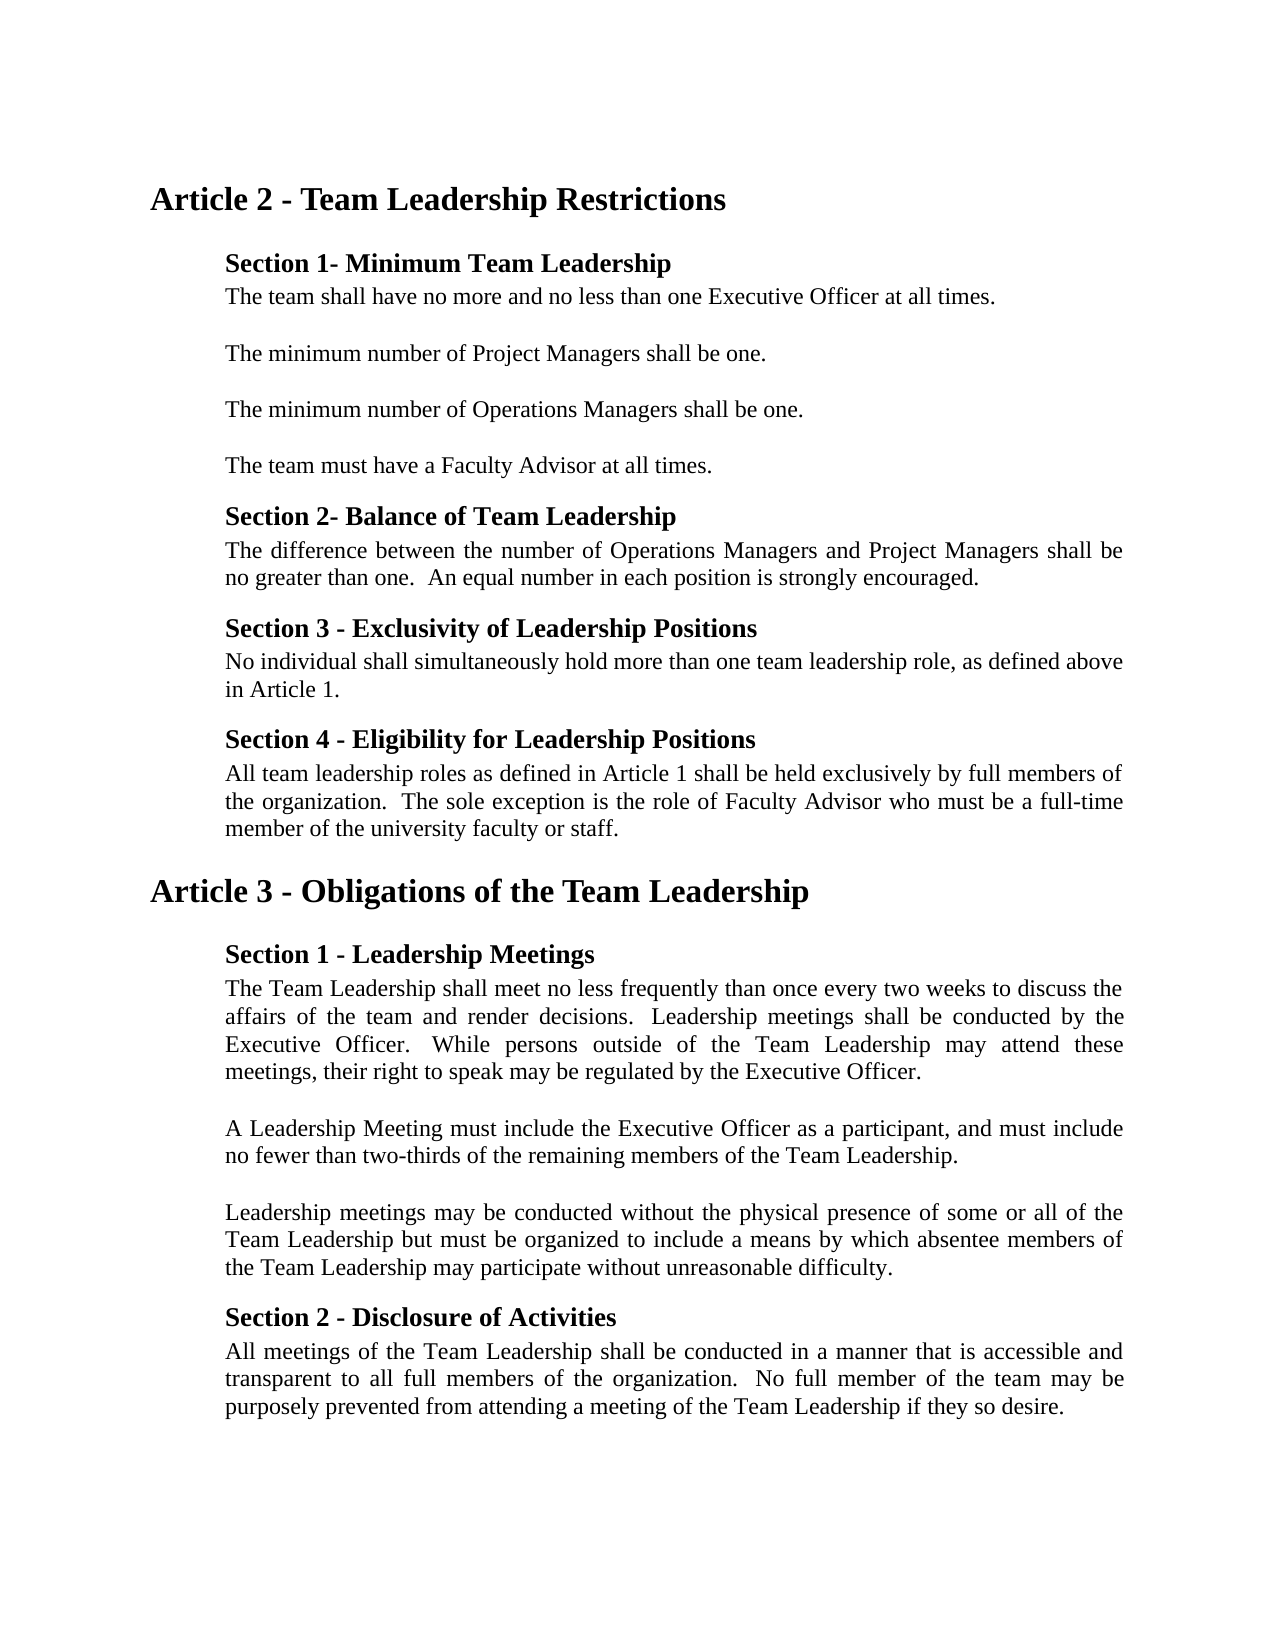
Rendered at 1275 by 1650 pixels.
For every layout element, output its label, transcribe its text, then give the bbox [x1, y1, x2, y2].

text All team leadership roles as defined in Article 1 shall be held exclusively by full members of the organization. The sole exception is the role of Faculty Advisor who must be a full-time member of the university faculty or staff. [225, 759, 1125, 842]
text Leadership meetings may be conducted without the physical presence of some or all of the Team Leadership but must be organized to include a means by which absentee members of the Team Leadership may participate without unreasonable difficulty. [225, 1197, 1125, 1280]
subtitle Section 4 - Eligibility for Leadership Positions [150, 723, 1125, 754]
text The minimum number of Operations Managers shall be one. [150, 395, 1125, 423]
text The minimum number of Project Managers shall be one. [150, 339, 1125, 366]
text No individual shall simultaneously hold more than one team leadership role, as defined above in Article 1. [225, 647, 1125, 703]
subtitle Section 1 - Leadership Meetings [150, 939, 1125, 970]
subtitle Section 1- Minimum Team Leadership [150, 247, 1125, 278]
text A Leadership Meeting must include the Executive Officer as a participant, and must include no fewer than two-thirds of the remaining members of the Team Leadership. [225, 1113, 1125, 1169]
text The team must have a Faculty Advisor at all times. [225, 451, 1125, 479]
subtitle Article 3 - Obligations of the Team Leadership [150, 871, 1125, 909]
subtitle Article 2 - Team Leadership Restrictions [150, 179, 1125, 217]
subtitle Section 2 - Disclosure of Activities [150, 1301, 1125, 1332]
text The difference between the number of Operations Managers and Project Managers shall be no greater than one. An equal number in each position is strongly encouraged. [225, 536, 1125, 591]
subtitle Section 2- Balance of Team Leadership [150, 500, 1125, 531]
text The team shall have no more and no less than one Executive Officer at all times. [225, 282, 1125, 310]
text The Team Leadership shall meet no less frequently than once every two weeks to discuss the affairs of the team and render decisions. Leadership meetings shall be conducted by the Executive Officer. While persons outside of the Team Leadership may attend these meetings, their right to speak may be regulated by the Executive Officer. [225, 974, 1125, 1085]
text All meetings of the Team Leadership shall be conducted in a manner that is accessible and transparent to all full members of the organization. No full member of the team may be purposely prevented from attending a meeting of the Team Leadership if they so desire. [225, 1337, 1125, 1420]
subtitle Section 3 - Exclusivity of Leadership Positions [150, 612, 1125, 643]
